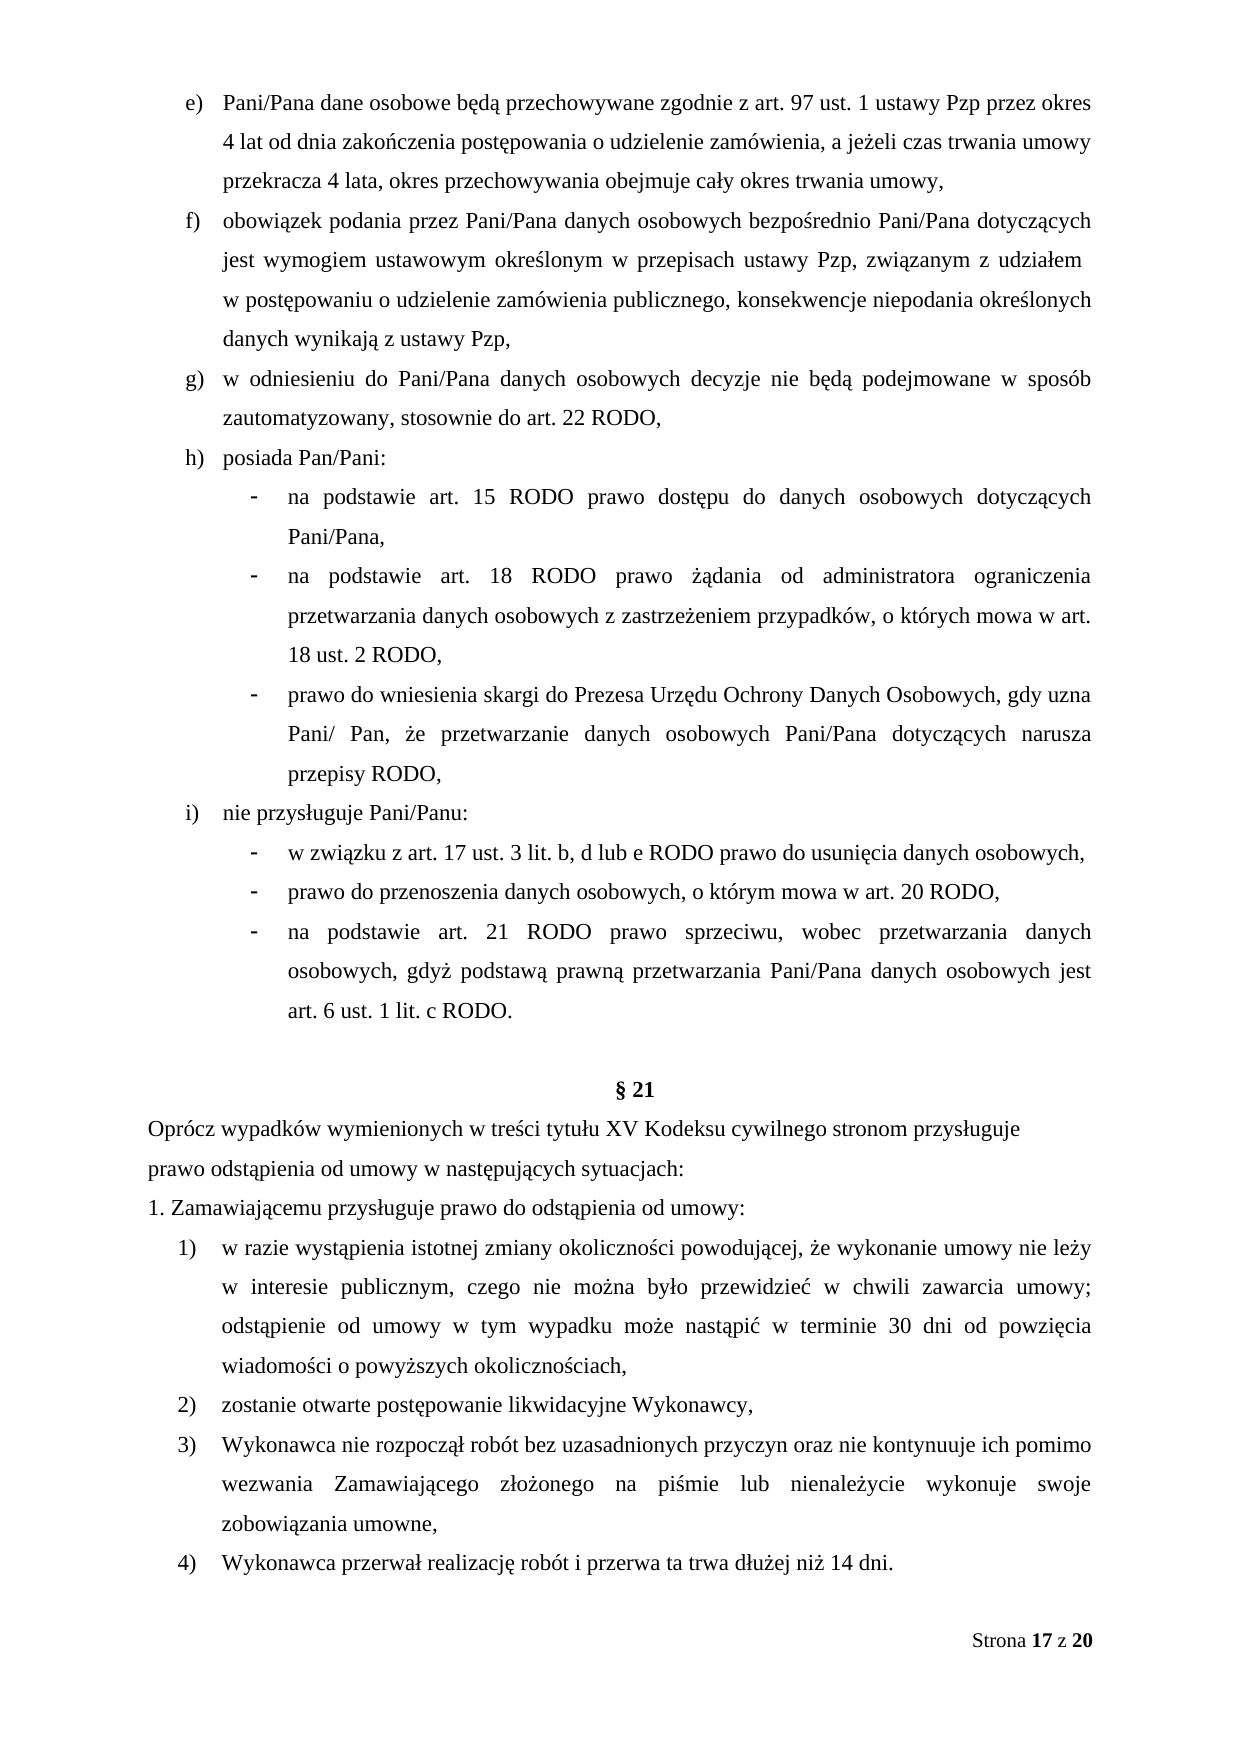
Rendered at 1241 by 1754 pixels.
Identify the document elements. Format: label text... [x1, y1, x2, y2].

text Oprócz wypadków wymienionych w treści tytułu XV Kodeksu cywilnego stronom przysługuje [148, 1115, 1093, 1141]
list zostanie otwarte postępowanie likwidacyjne Wykonawcy, [177, 1391, 1093, 1418]
list posiada Pan/Pani: [185, 444, 1093, 470]
list na podstawie art. 18 RODO prawo żądania od administratora ograniczenia przetwarzania danych osobowych z zastrzeżeniem przypadków, o których mowa w art. 18 ust. 2 RODO, [250, 562, 1093, 668]
text 1. Zamawiającemu przysługuje prawo do odstąpienia od umowy: [148, 1194, 1093, 1220]
list prawo do wniesienia skargi do Prezesa Urzędu Ochrony Danych Osobowych, gdy uzna Pani/ Pan, że przetwarzanie danych osobowych Pani/Pana dotyczących narusza przepisy RODO, [250, 681, 1093, 786]
list w razie wystąpienia istotnej zmiany okoliczności powodującej, że wykonanie umowy nie leży w interesie publicznym, czego nie można było przewidzieć w chwili zawarcia umowy; odstąpienie od umowy w tym wypadku może nastąpić w terminie 30 dni od powzięcia wiadomości o powyższych okolicznościach, [177, 1233, 1093, 1378]
list w związku z art. 17 ust. 3 lit. b, d lub e RODO prawo do usunięcia danych osobowych, [250, 839, 1093, 865]
list na podstawie art. 21 RODO prawo sprzeciwu, wobec przetwarzania danych osobowych, gdyż podstawą prawną przetwarzania Pani/Pana danych osobowych jest art. 6 ust. 1 lit. c RODO. [250, 918, 1093, 1023]
list Wykonawca przerwał realizację robót i przerwa ta trwa dłużej niż 14 dni. [177, 1549, 1093, 1576]
list prawo do przenoszenia danych osobowych, o którym mowa w art. 20 RODO, [250, 878, 1093, 904]
text § 21 [177, 1076, 1093, 1102]
list w odniesieniu do Pani/Pana danych osobowych decyzje nie będą podejmowane w sposób zautomatyzowany, stosownie do art. 22 RODO, [185, 365, 1093, 431]
list na podstawie art. 15 RODO prawo dostępu do danych osobowych dotyczących Pani/Pana, [250, 483, 1093, 549]
list obowiązek podania przez Pani/Pana danych osobowych bezpośrednio Pani/Pana dotyczących jest wymogiem ustawowym określonym w przepisach ustawy Pzp, związanym z udziałem w postępowaniu o udzielenie zamówienia publicznego, konsekwencje niepodania określonych danych wynikają z ustawy Pzp, [185, 207, 1093, 352]
list nie przysługuje Pani/Panu: [185, 799, 1093, 826]
list Pani/Pana dane osobowe będą przechowywane zgodnie z art. 97 ust. 1 ustawy Pzp przez okres 4 lat od dnia zakończenia postępowania o udzielenie zamówienia, a jeżeli czas trwania umowy przekracza 4 lata, okres przechowywania obejmuje cały okres trwania umowy, [185, 89, 1093, 194]
text prawo odstąpienia od umowy w następujących sytuacjach: [148, 1154, 1093, 1181]
list Wykonawca nie rozpoczął robót bez uzasadnionych przyczyn oraz nie kontynuuje ich pomimo wezwania Zamawiającego złożonego na piśmie lub nienależycie wykonuje swoje zobowiązania umowne, [177, 1431, 1093, 1536]
